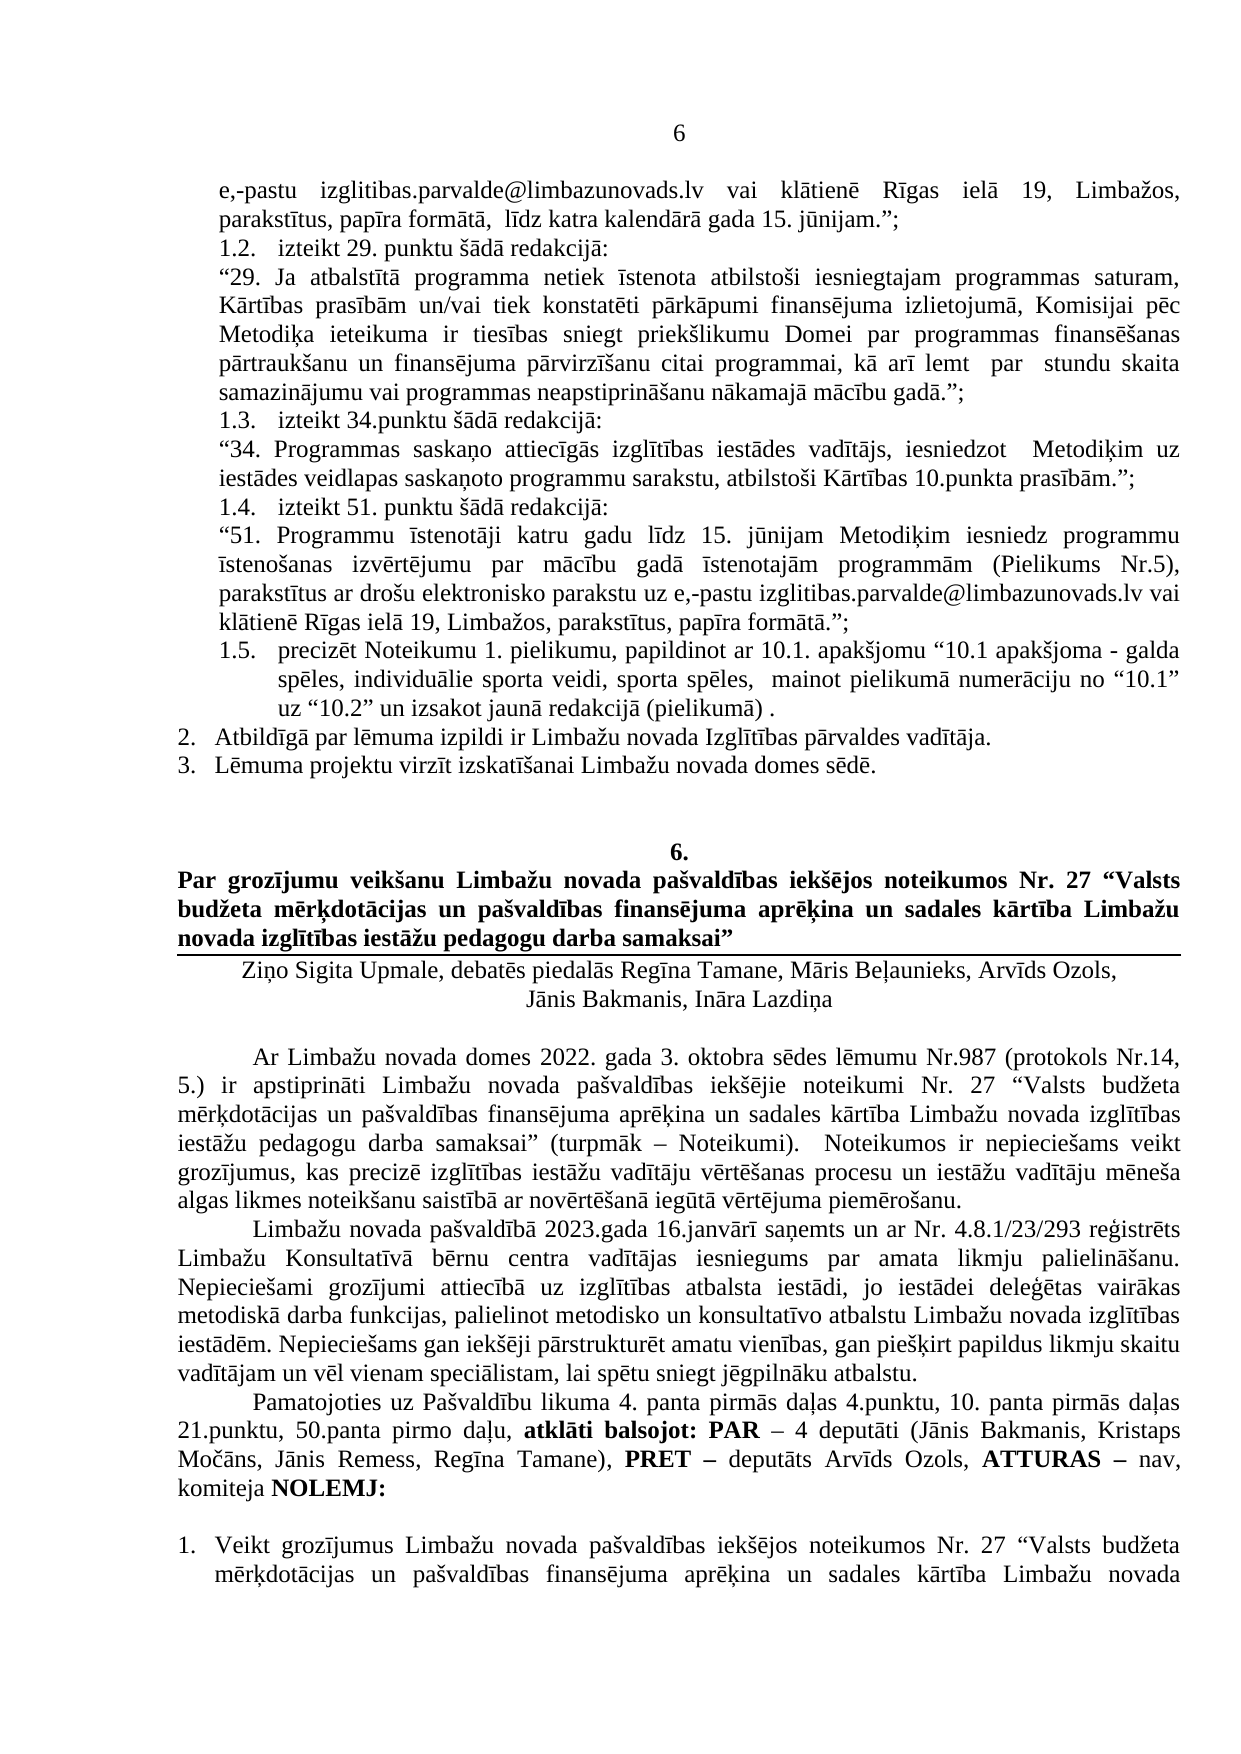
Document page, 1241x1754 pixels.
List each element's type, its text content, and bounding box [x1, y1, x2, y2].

text Jānis Bakmanis, Ināra Lazdiņa [177, 984, 1181, 1013]
list izteikt 29. punktu šādā redakcijā: [218, 233, 1181, 262]
text Pamatojoties uz Pašvaldību likuma 4. panta pirmās daļas 4.punktu, 10. panta pirmās daļas 21.punktu, 50.panta pirmo daļu, atklāti balsojot: PAR – 4 deputāti (Jānis Bakmanis, Kristaps Močāns, Jānis Remess, Regīna Tamane), PRET – deputāts Arvīds Ozols, ATTURAS – nav, komiteja NOLEMJ: [177, 1387, 1181, 1502]
list izteikt 34.punktu šādā redakcijā: [218, 406, 1181, 434]
text Ziņo Sigita Upmale, debatēs piedalās Regīna Tamane, Māris Beļaunieks, Arvīds Ozols, [177, 956, 1181, 984]
text 6. [177, 837, 1181, 866]
list precizēt Noteikumu 1. pielikumu, papildinot ar 10.1. apakšjomu “10.1 apakšjoma - galda spēles, individuālie sporta veidi, sporta spēles, mainot pielikumā numerāciju no “10.1” uz “10.2” un izsakot jaunā redakcijā (pielikumā) . [218, 636, 1181, 722]
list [177, 1531, 1181, 1588]
list izteikt 51. punktu šādā redakcijā: [218, 492, 1181, 521]
list Lēmuma projektu virzīt izskatīšanai Limbažu novada domes sēdē. [177, 751, 1181, 779]
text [218, 176, 1181, 233]
text Limbažu novada pašvaldībā 2023.gada 16.janvārī saņemts un ar Nr. 4.8.1/23/293 reģistrēts Limbažu Konsultatīvā bērnu centra vadītājas iesniegums par amata likmju palielināšanu. Nepieciešami grozījumi attiecībā uz izglītības atbalsta iestādi, jo iestādei deleģētas vairākas metodiskā darba funkcijas, palielinot metodisko un konsultatīvo atbalstu Limbažu novada izglītības iestādēm. Nepieciešams gan iekšēji pārstrukturēt amatu vienības, gan piešķirt papildus likmju skaitu vadītājam un vēl vienam speciālistam, lai spētu sniegt jēgpilnāku atbalstu. [177, 1214, 1181, 1387]
text “34. Programmas saskaņo attiecīgās izglītības iestādes vadītājs, iesniedzot Metodiķim uz iestādes veidlapas saskaņoto programmu sarakstu, atbilstoši Kārtības 10.punkta prasībām.”; [218, 434, 1181, 492]
text Ar Limbažu novada domes 2022. gada 3. oktobra sēdes lēmumu Nr.987 (protokols Nr.14, 5.) ir apstiprināti Limbažu novada pašvaldības iekšējie noteikumi Nr. 27 “Valsts budžeta mērķdotācijas un pašvaldības finansējuma aprēķina un sadales kārtība Limbažu novada izglītības iestāžu pedagogu darba samaksai” (turpmāk – Noteikumi). Noteikumos ir nepieciešams veikt grozījumus, kas precizē izglītības iestāžu vadītāju vērtēšanas procesu un iestāžu vadītāju mēneša algas likmes noteikšanu saistībā ar novērtēšanā iegūtā vērtējuma piemērošanu. [177, 1042, 1181, 1214]
text Par grozījumu veikšanu Limbažu novada pašvaldības iekšējos noteikumos Nr. 27 “Valsts budžeta mērķdotācijas un pašvaldības finansējuma aprēķina un sadales kārtība Limbažu novada izglītības iestāžu pedagogu darba samaksai” [177, 866, 1181, 954]
list Atbildīgā par lēmuma izpildi ir Limbažu novada Izglītības pārvaldes vadītāja. [177, 722, 1181, 751]
text “29. Ja atbalstītā programma netiek īstenota atbilstoši iesniegtajam programmas saturam, Kārtības prasībām un/vai tiek konstatēti pārkāpumi finansējuma izlietojumā, Komisijai pēc Metodiķa ieteikuma ir tiesības sniegt priekšlikumu Domei par programmas finansēšanas pārtraukšanu un finansējuma pārvirzīšanu citai programmai, kā arī lemt par stundu skaita samazinājumu vai programmas neapstiprināšanu nākamajā mācību gadā.”; [218, 262, 1181, 406]
text “51. Programmu īstenotāji katru gadu līdz 15. jūnijam Metodiķim iesniedz programmu īstenošanas izvērtējumu par mācību gadā īstenotajām programmām (Pielikums Nr.5), parakstītus ar drošu elektronisko parakstu uz e,-pastu izglitibas.parvalde@limbazunovads.lv vai klātienē Rīgas ielā 19, Limbažos, parakstītus, papīra formātā.”; [218, 521, 1181, 636]
